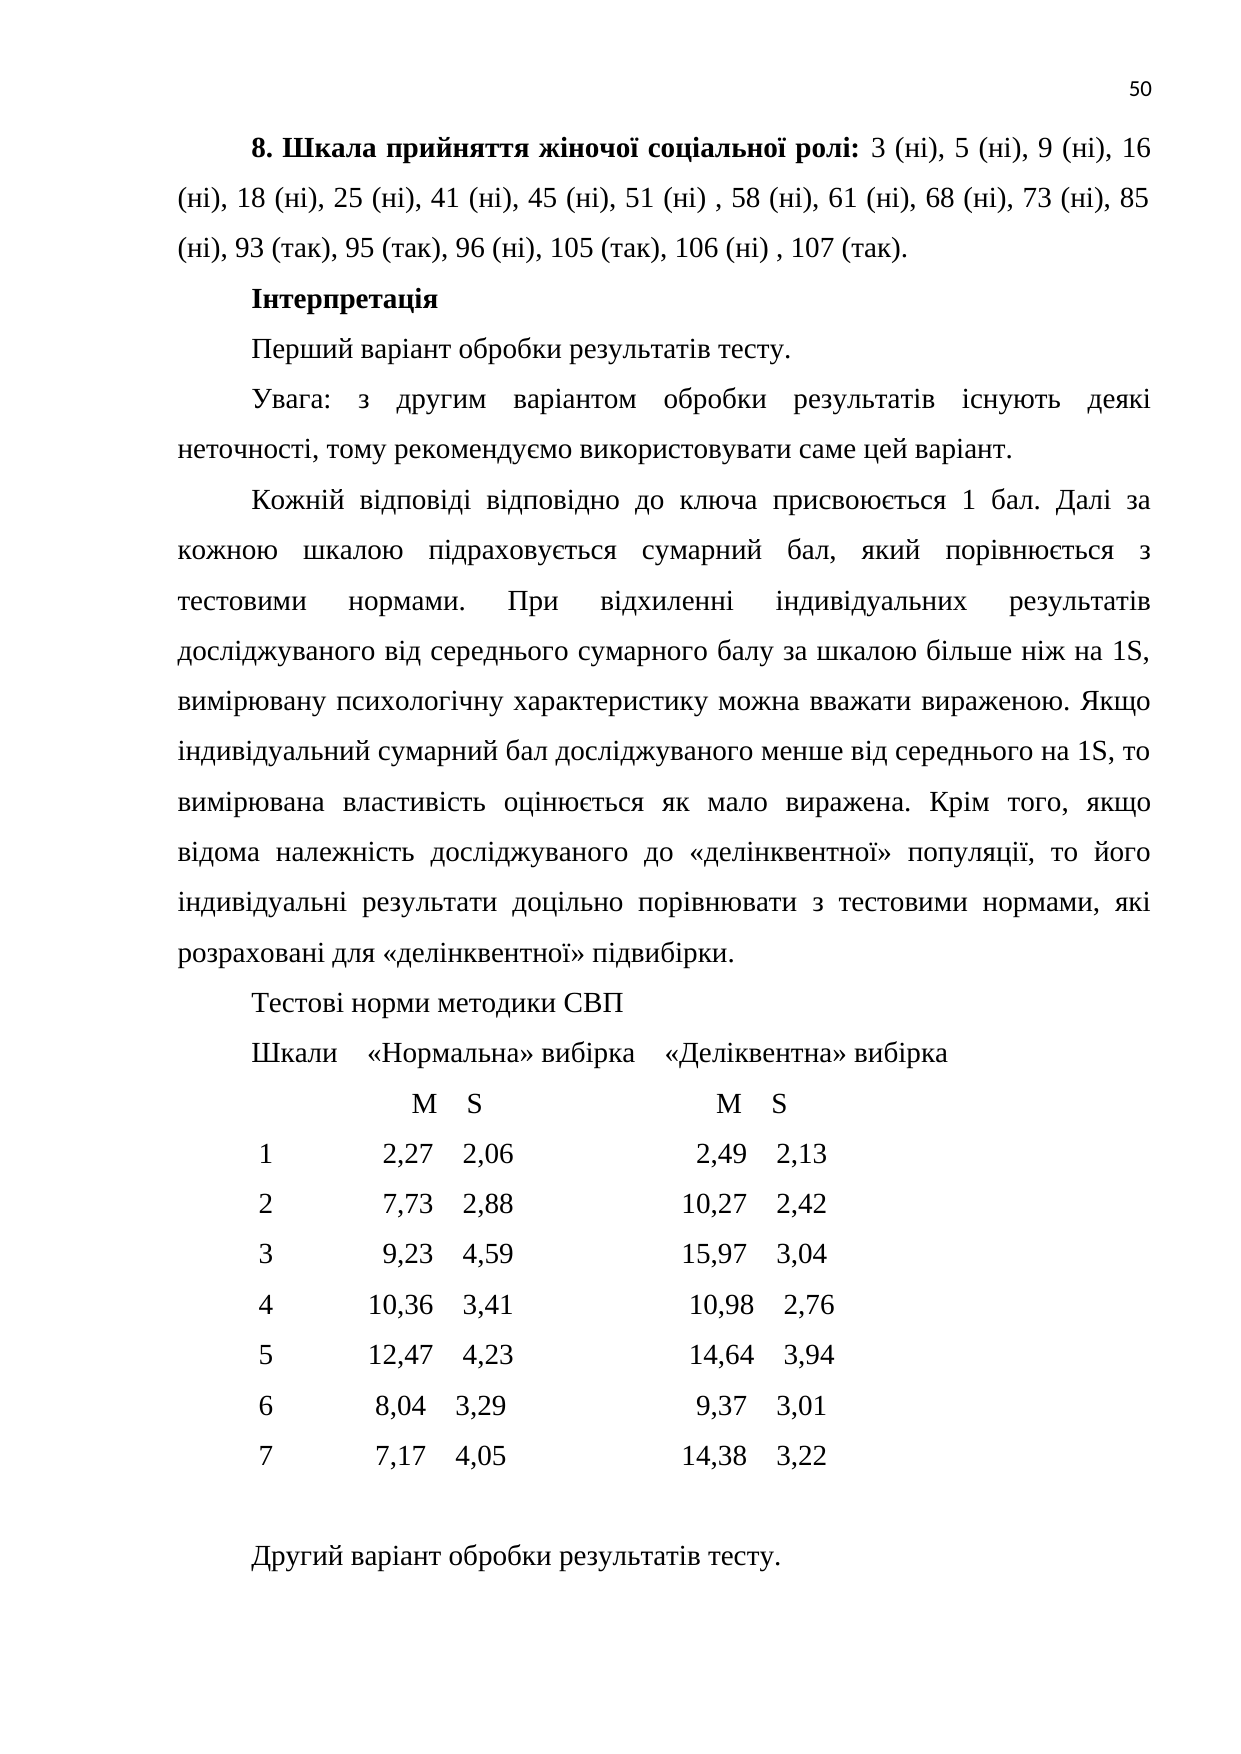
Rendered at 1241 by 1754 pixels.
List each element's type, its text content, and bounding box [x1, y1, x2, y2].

text Увага: з другим варіантом обробки результатів існують деякі неточності, тому рекомендуємо використовувати саме цей варіант. [177, 381, 1152, 465]
text 8. Шкала прийняття жіночої соціальної ролі: 3 (ні), 5 (ні), 9 (ні), 16 (ні), 18 (ні), 25 (ні), 41 (ні), 45 (ні), 51 (ні) , 58 (ні), 61 (ні), 68 (ні), 73 (ні), 85 (ні), 93 (так), 95 (так), 96 (ні), 105 (так), 106 (ні) , 107 (так). [177, 130, 1152, 264]
text 1 2,27 2,06 2,49 2,13 [177, 1136, 1152, 1169]
text Шкали «Нормальна» вибірка «Деліквентна» вибірка [177, 1035, 1152, 1069]
text Тестові норми методики СВП [177, 985, 1152, 1019]
text 5 12,47 4,23 14,64 3,94 [177, 1337, 1152, 1371]
text 7 7,17 4,05 14,38 3,22 [177, 1438, 1152, 1471]
text М S М S [177, 1086, 1152, 1119]
text 4 10,36 3,41 10,98 2,76 [177, 1287, 1152, 1321]
text Перший варіант обробки результатів тесту. [177, 331, 1152, 364]
text Інтерпретація [177, 281, 1152, 314]
text Кожній відповіді відповідно до ключа присвоюється 1 бал. Далі за кожною шкалою підраховується сумарний бал, який порівнюється з тестовими нормами. При відхиленні індивідуальних результатів досліджуваного від середнього сумарного балу за шкалою більше ніж на 1S, вимірювану психологічну характеристику можна вважати вираженою. Якщо індивідуальний сумарний бал досліджуваного менше від середнього на 1S, то вимірювана властивість оцінюється як мало виражена. Крім того, якщо відома належність досліджуваного до «делінквентної» популяції, то його індивідуальні результати доцільно порівнювати з тестовими нормами, які розраховані для «делінквентної» підвибірки. [177, 482, 1152, 968]
text 2 7,73 2,88 10,27 2,42 [177, 1186, 1152, 1220]
text 3 9,23 4,59 15,97 3,04 [177, 1237, 1152, 1270]
text 6 8,04 3,29 9,37 3,01 [177, 1388, 1152, 1421]
text Другий варіант обробки результатів тесту. [177, 1538, 1152, 1572]
